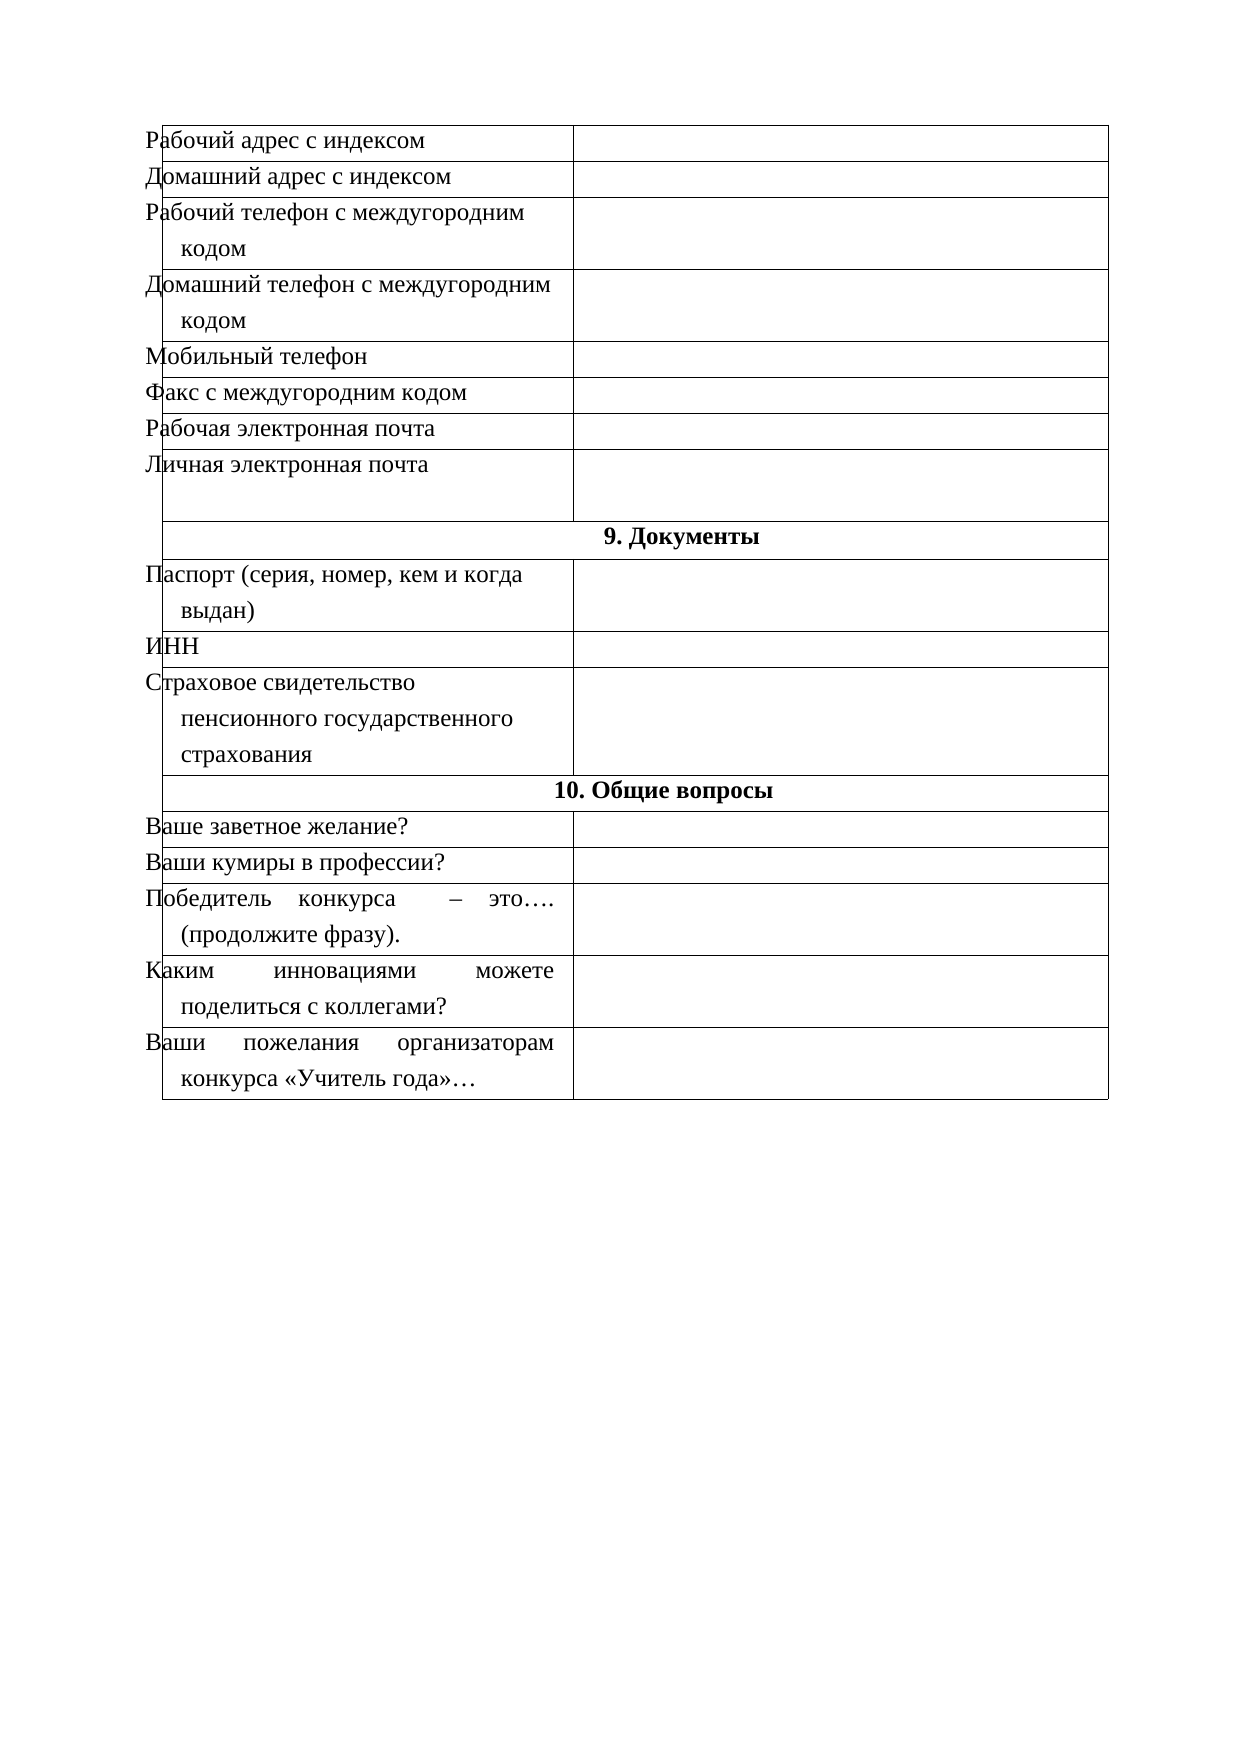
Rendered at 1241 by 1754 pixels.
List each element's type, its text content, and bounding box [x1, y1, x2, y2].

table_cell Домашний адрес с индексом [163, 162, 573, 197]
table_cell [574, 1028, 1108, 1099]
table_cell [574, 270, 1108, 341]
table_cell Страховое свидетельство пенсионного государственного страхования [163, 668, 573, 775]
table_cell Ваше заветное желание? [163, 812, 573, 847]
table_cell Рабочий адрес с индексом [163, 126, 573, 161]
table_cell [574, 342, 1108, 377]
table_cell [574, 414, 1108, 449]
table_cell Паспорт (серия, номер, кем и когда выдан) [163, 560, 573, 631]
table_cell [574, 668, 1108, 775]
table_cell [574, 812, 1108, 847]
table_cell [574, 126, 1108, 161]
table_cell Мобильный телефон [163, 342, 573, 377]
table_cell 9. Документы [163, 522, 1108, 559]
table_cell Факс с междугородним кодом [163, 378, 573, 413]
table_cell ИНН [163, 632, 573, 667]
table_cell Победитель конкурса – это…. (продолжите фразу). [163, 884, 573, 955]
table_cell [574, 560, 1108, 631]
table_cell Ваши кумиры в профессии? [163, 848, 573, 883]
table_cell [574, 632, 1108, 667]
table_cell Домашний телефон с междугородним кодом [163, 270, 573, 341]
table_cell [574, 884, 1108, 955]
table_cell [574, 956, 1108, 1027]
table_cell Каким инновациями можете поделиться с коллегами? [163, 956, 573, 1027]
table_cell Рабочая электронная почта [163, 414, 573, 449]
table_cell [574, 198, 1108, 268]
table_cell [574, 848, 1108, 883]
table_cell Личная электронная почта [163, 450, 573, 521]
table_cell [574, 162, 1108, 197]
table_cell [574, 450, 1108, 521]
table_cell 10. Общие вопросы [163, 776, 1108, 811]
table_cell Рабочий телефон с междугородним кодом [163, 198, 573, 268]
table_cell [574, 378, 1108, 413]
table_cell Ваши пожелания организаторам конкурса «Учитель года»… [163, 1028, 573, 1099]
